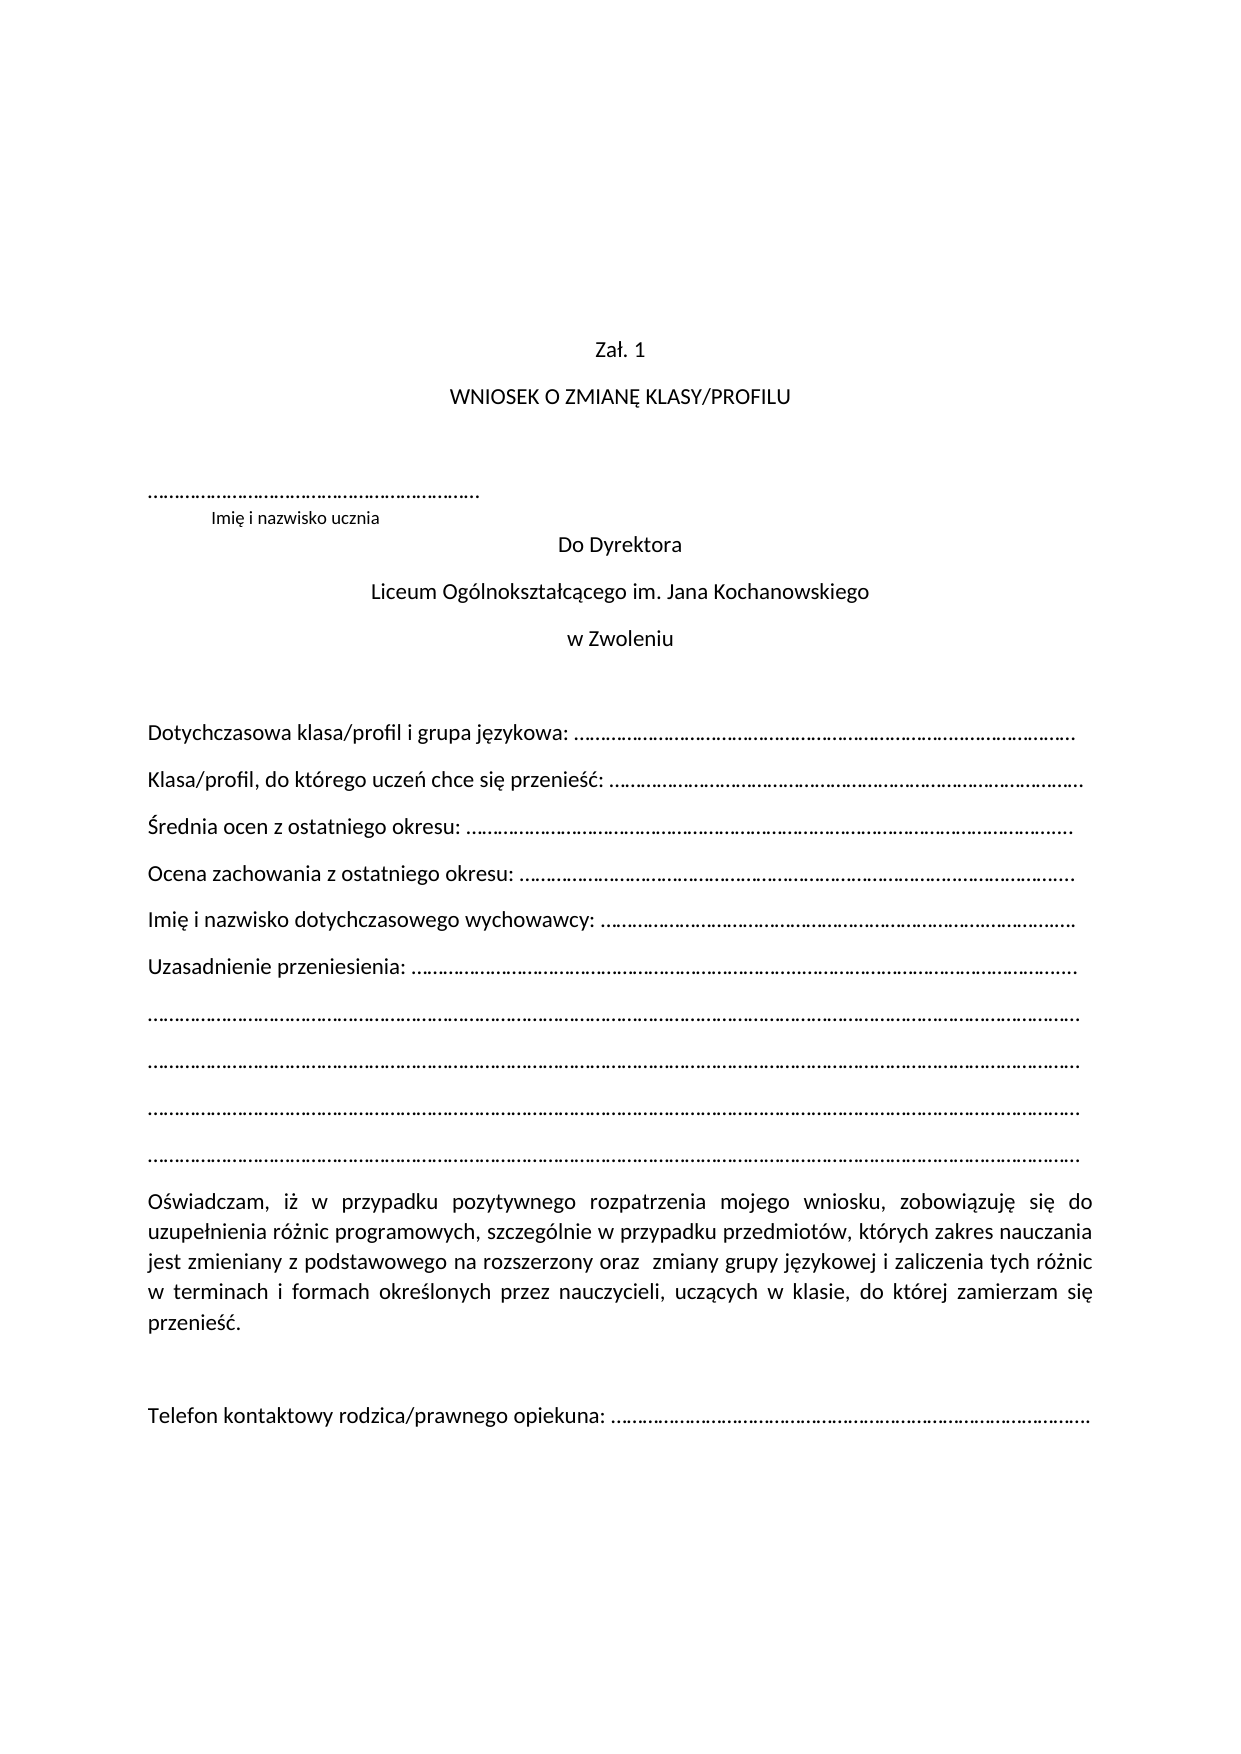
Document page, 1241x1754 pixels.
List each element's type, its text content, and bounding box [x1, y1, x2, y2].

text Imię i nazwisko ucznia [148, 506, 1093, 529]
text Uzasadnienie przeniesienia: ………………………………………………………………..………………………………………….... [148, 952, 1093, 981]
text Oświadczam, iż w przypadku pozytywnego rozpatrzenia mojego wniosku, zobowiązuję się do uzupełnienia różnic programowych, szczególnie w przypadku przedmiotów, których zakres nauczania jest zmieniany z podstawowego na rozszerzony oraz zmiany grupy językowej i zaliczenia tych różnic w terminach i formach określonych przez nauczycieli, uczących w klasie, do której zamierzam się przenieść. [148, 1187, 1093, 1336]
text …………………………………………………………………………………………………………………………………………………………… [148, 1046, 1093, 1074]
text Liceum Ogólnokształcącego im. Jana Kochanowskiego [148, 577, 1093, 606]
text Klasa/profil, do którego uczeń chce się przenieść: ……………………………………………………………………………… [148, 765, 1093, 793]
text Telefon kontaktowy rodzica/prawnego opiekuna: ………………………………………………………………………………. [148, 1401, 1093, 1429]
text Imię i nazwisko dotychczasowego wychowawcy: ……………………………………………………………….………….…. [148, 906, 1093, 934]
text Zał. 1 [148, 335, 1093, 363]
text Dotychczasowa klasa/profil i grupa językowa: ………………………………………………………………..………………… [148, 718, 1093, 746]
text ……………………………………………………… [148, 476, 1093, 504]
text WNIOSEK O ZMIANĘ KLASY/PROFILU [148, 382, 1093, 410]
text …………………………………………………………………………………………………………………………………………………………… [148, 999, 1093, 1027]
text Ocena zachowania z ostatniego okresu: ………………………………………………………………………..……………….... [148, 859, 1093, 887]
text …………………………………………………………………………………………………………………………………………………………… [148, 1140, 1093, 1168]
text Do Dyrektora [148, 531, 1093, 559]
text Średnia ocen z ostatniego okresu: ………………………………………………………………………………………………….... [148, 812, 1093, 840]
text w Zwoleniu [148, 624, 1093, 652]
text …………………………………………………………………………………………………………………………………………………………… [148, 1093, 1093, 1121]
